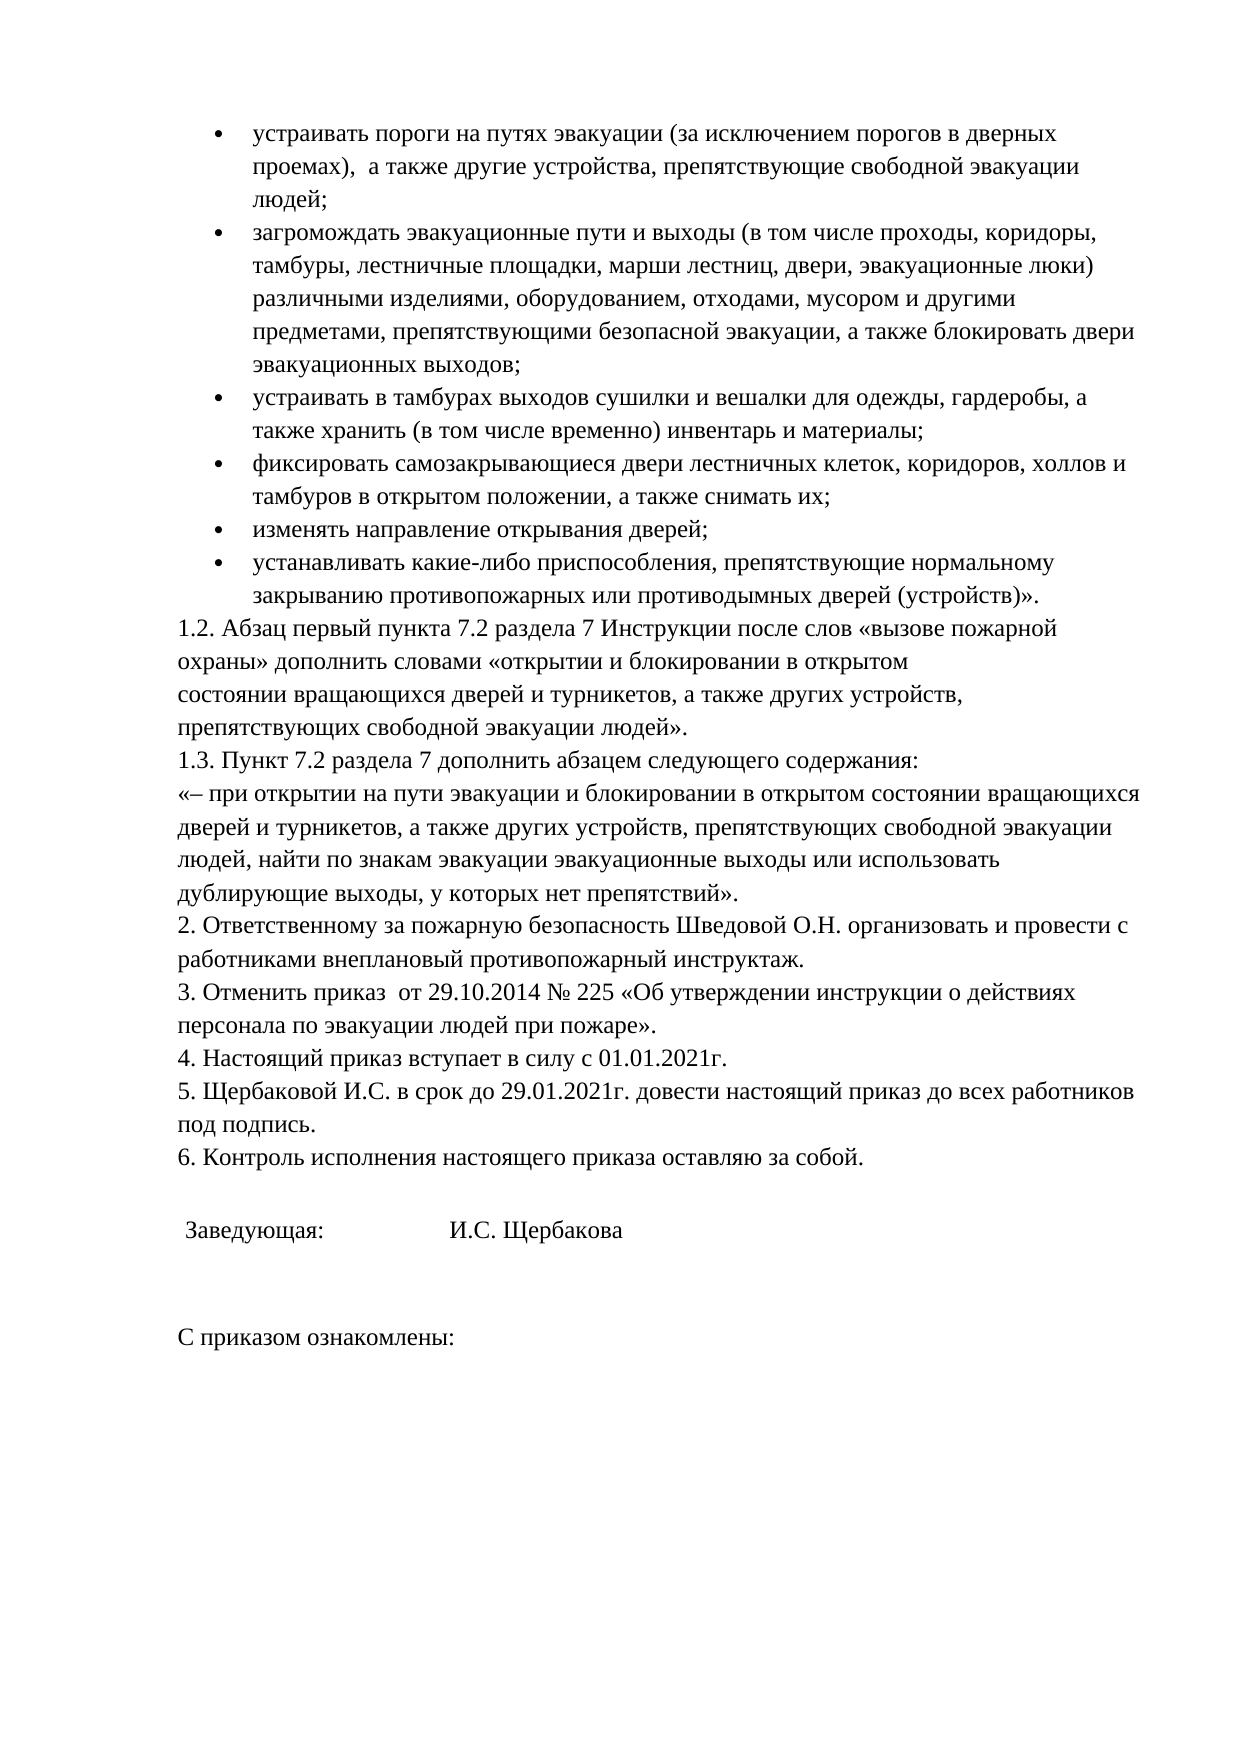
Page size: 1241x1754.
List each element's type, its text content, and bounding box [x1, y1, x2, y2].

text 1.3. Пункт 7.2 раздела 7 дополнить абзацем следующего содержания: [177, 746, 1152, 774]
list устраивать в тамбурах выходов сушилки и вешалки для одежды, гардеробы, а также хранить (в том числе временно) инвентарь и материалы; [215, 382, 1152, 444]
list изменять направление открывания дверей; [215, 514, 1152, 543]
text 1.2. Абзац первый пункта 7.2 раздела 7 Инструкции после слов «вызове пожарной охраны» дополнить словами «открытии и блокировании в открытом состоянии вращающихся дверей и турникетов, а также других устройств, препятствующих свободной эвакуации людей». [177, 613, 1152, 741]
text 6. Контроль исполнения настоящего приказа оставляю за собой. [177, 1142, 1152, 1171]
list устанавливать какие-либо приспособления, препятствующие нормальному закрыванию противопожарных или противодымных дверей (устройств)». [215, 547, 1152, 609]
text С приказом ознакомлены: [177, 1322, 1152, 1351]
list устраивать пороги на путях эвакуации (за исключением порогов в дверных проемах), а также другие устройства, препятствующие свободной эвакуации людей; [215, 118, 1152, 213]
text 4. Настоящий приказ вступает в силу с 01.01.2021г. [177, 1043, 1152, 1071]
text 2. Ответственному за пожарную безопасность Шведовой О.Н. организовать и провести с работниками внеплановый противопожарный инструктаж. [177, 911, 1152, 972]
text 5. Щербаковой И.С. в срок до 29.01.2021г. довести настоящий приказ до всех работников под подпись. [177, 1076, 1152, 1137]
list фиксировать самозакрывающиеся двери лестничных клеток, коридоров, холлов и тамбуров в открытом положении, а также снимать их; [215, 448, 1152, 510]
text «– при открытии на пути эвакуации и блокировании в открытом состоянии вращающихся дверей и турникетов, а также других устройств, препятствующих свободной эвакуации людей, найти по знакам эвакуации эвакуационные выходы или использовать дублирующие выходы, у которых нет препятствий». [177, 778, 1152, 906]
text 3. Отменить приказ от 29.10.2014 № 225 «Об утверждении инструкции о действиях персонала по эвакуации людей при пожаре». [177, 977, 1152, 1038]
list загромождать эвакуационные пути и выходы (в том числе проходы, коридоры, тамбуры, лестничные площадки, марши лестниц, двери, эвакуационные люки) различными изделиями, оборудованием, отходами, мусором и другими предметами, препятствующими безопасной эвакуации, а также блокировать двери эвакуационных выходов; [215, 217, 1152, 378]
table_header Заведующая: И.С. Щербакова [177, 1208, 632, 1289]
